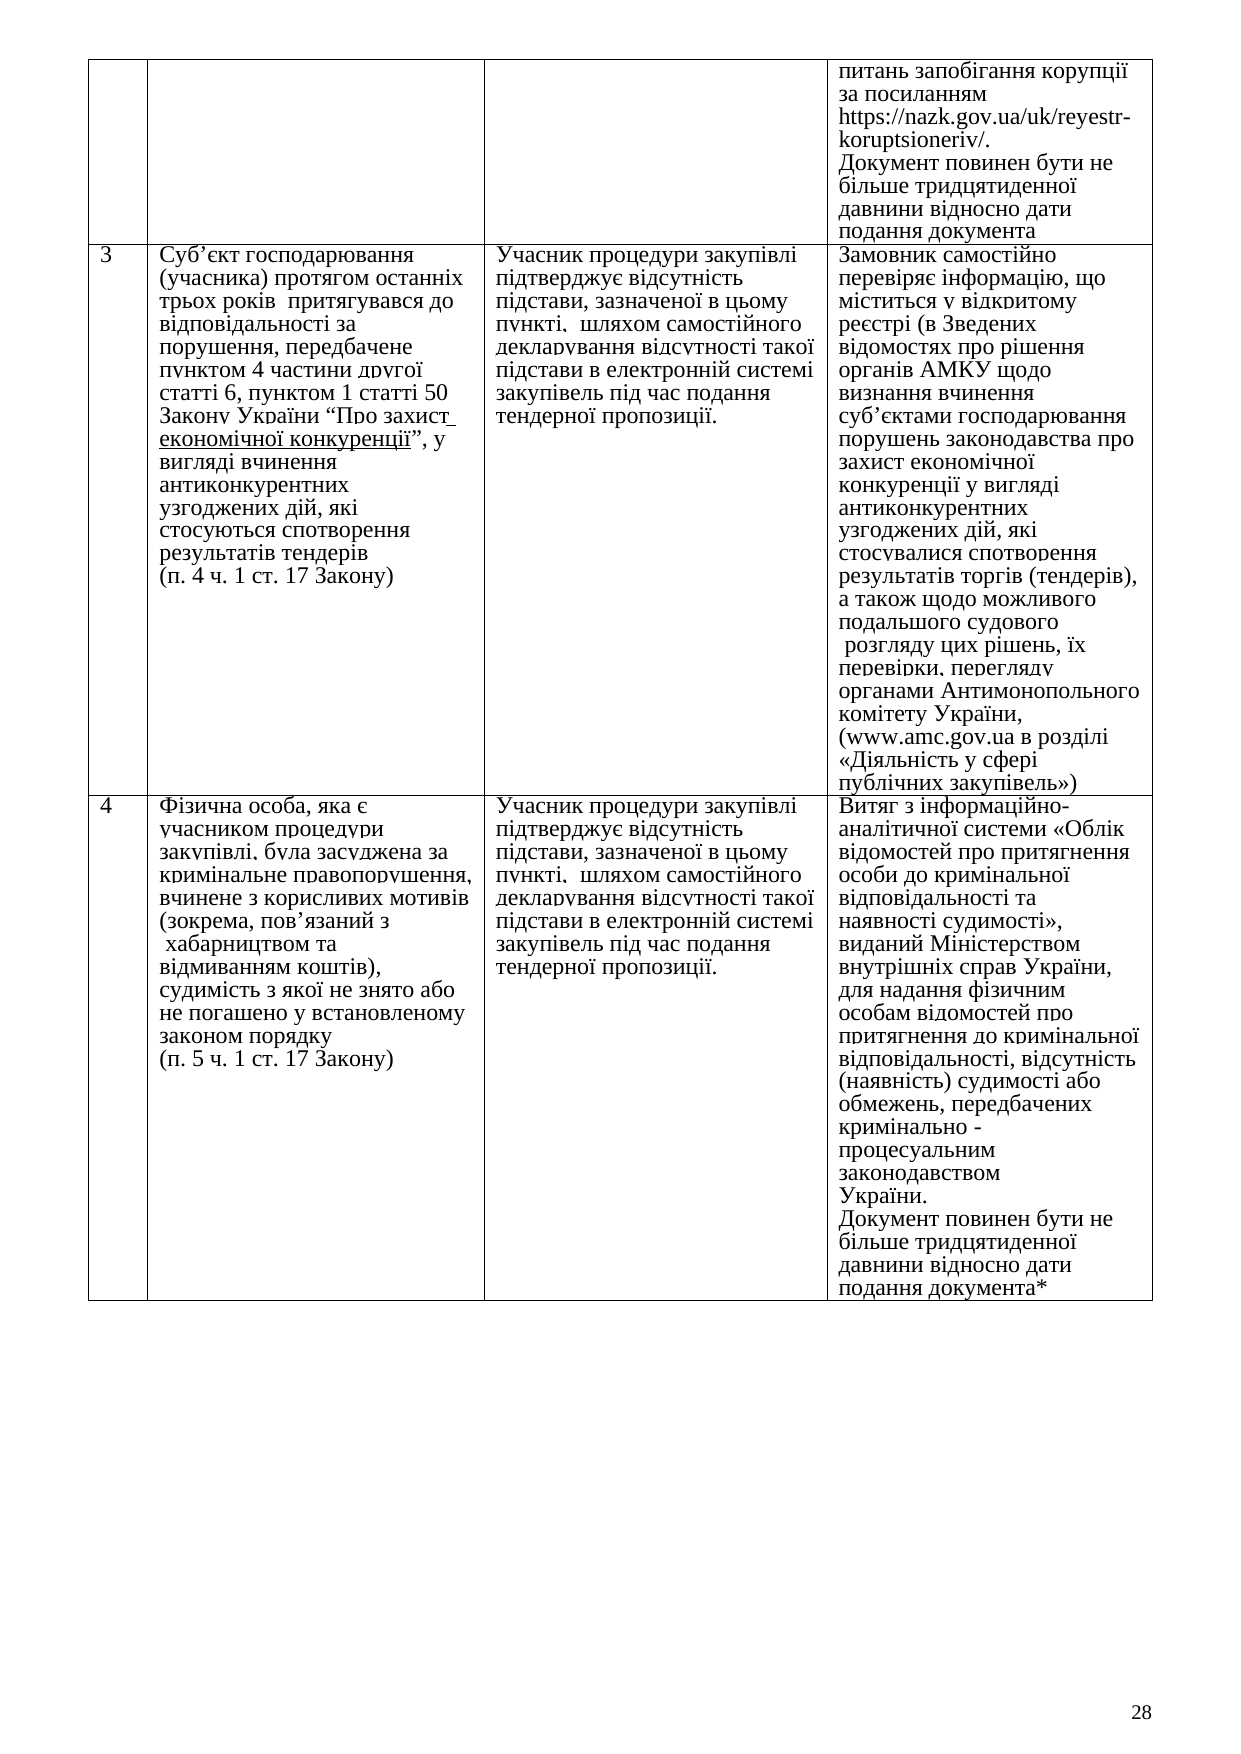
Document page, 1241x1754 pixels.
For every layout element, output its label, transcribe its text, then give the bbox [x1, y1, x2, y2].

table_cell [485, 796, 827, 1300]
table_cell Фізична особа, яка є учасником процедури закупівлі, була засуджена за кримінальне правопорушення, вчинене з корисливих мотивів (зокрема, пов’язаний з хабарництвом та відмиванням коштів), судимість з якої не знято або не погашено у встановленому законом порядку (п. 5 ч. 1 ст. 17 Закону) [148, 796, 484, 1300]
table_cell 3 [89, 245, 147, 794]
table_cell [148, 60, 484, 243]
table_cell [828, 796, 1152, 1300]
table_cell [828, 60, 1152, 243]
table_cell Суб’єкт господарювання (учасника) протягом останніх трьох років притягувався до відповідальності за порушення, передбачене пунктом 4 частини другої статті 6, пунктом 1 статті 50 Закону України “Про захист економічної конкуренції”, у вигляді вчинення антиконкурентних узгоджених дій, які стосуються спотворення результатів тендерів (п. 4 ч. 1 ст. 17 Закону) [148, 245, 484, 794]
table_cell 2 [89, 60, 147, 243]
table_cell 4 [89, 796, 147, 1300]
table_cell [485, 60, 827, 243]
table_cell Замовник самостійно перевіряє інформацію, що міститься у відкритому реєстрі (в Зведених відомостях про рішення органів АМКУ щодо визнання вчинення суб’єктами господарювання порушень законодавства про захист економічної конкуренції у вигляді антиконкурентних узгоджених дій, які стосувалися спотворення результатів торгів (тендерів), а також щодо можливого подальшого судового розгляду цих рішень, їх перевірки, перегляду органами Антимонопольного комітету України, (www.amc.gov.ua в розділі «Діяльність у сфері публічних закупівель») [828, 245, 1152, 794]
